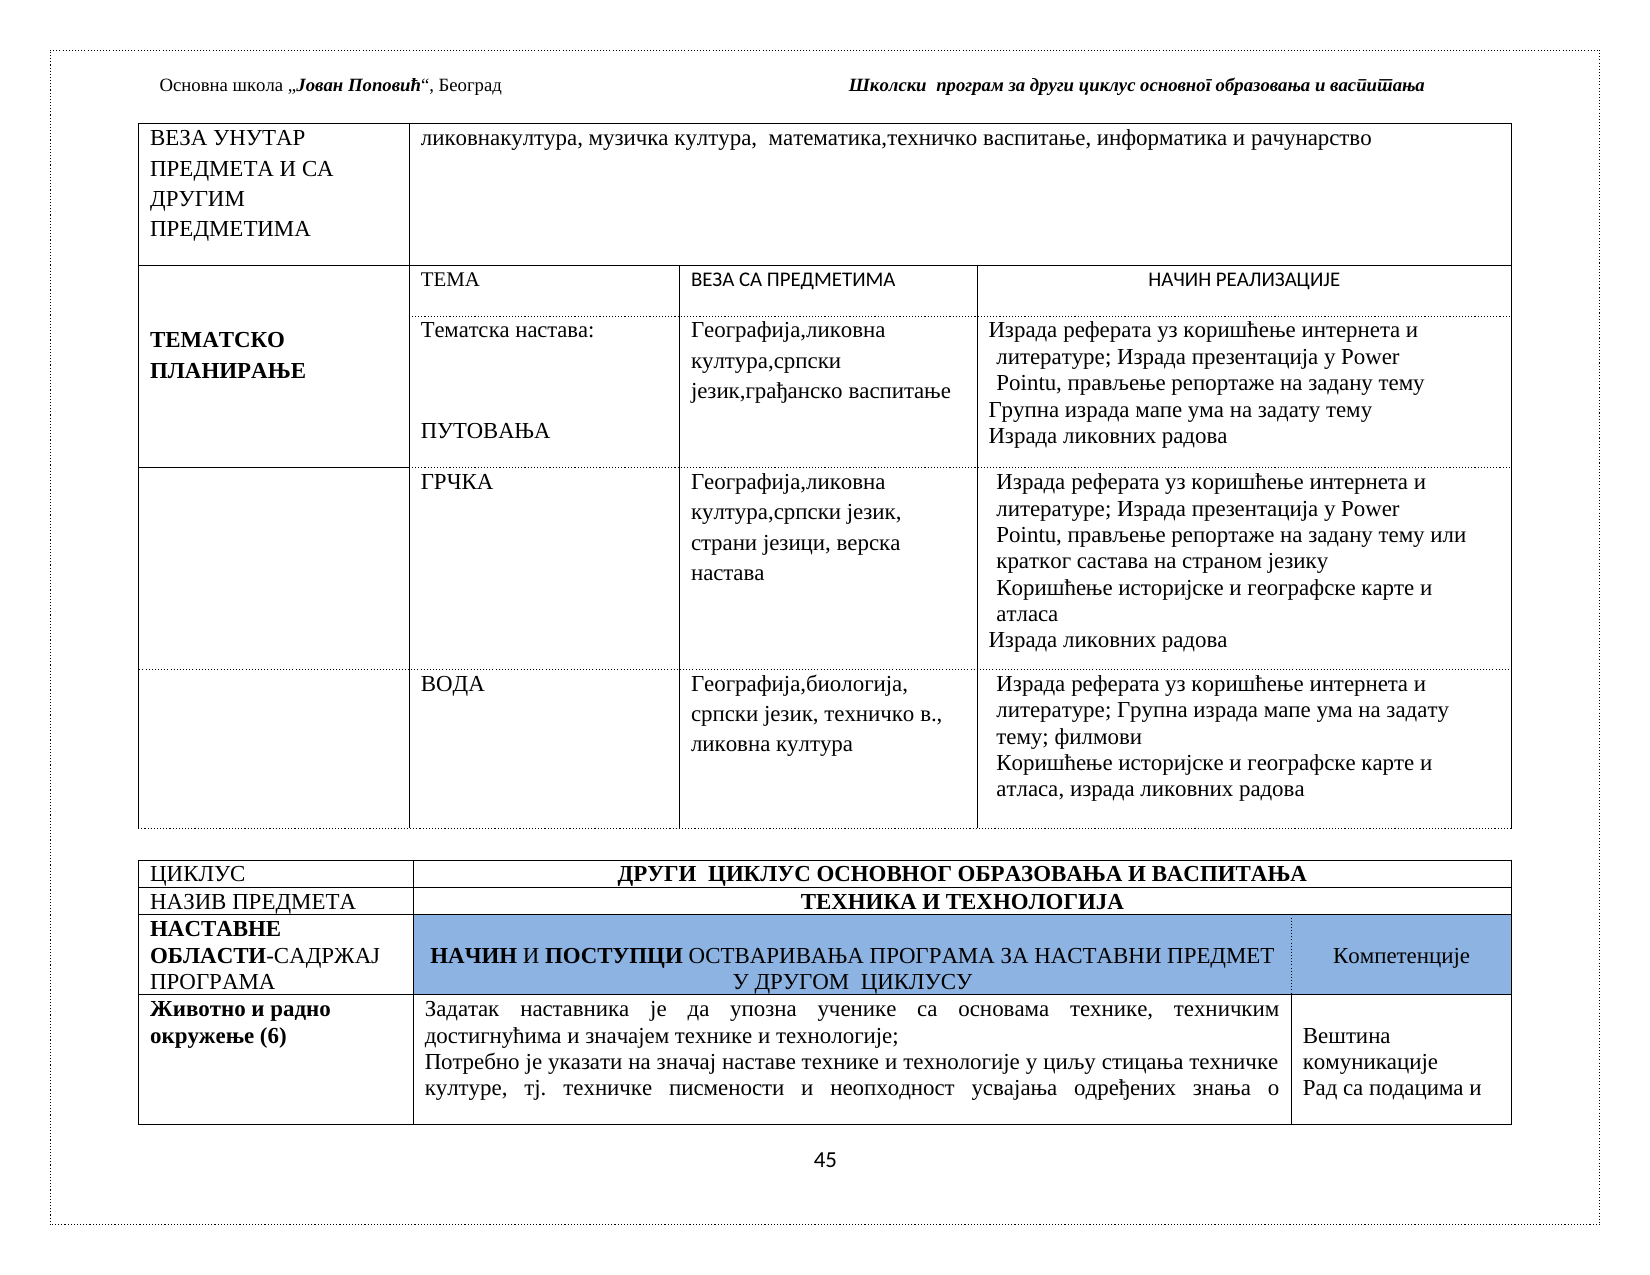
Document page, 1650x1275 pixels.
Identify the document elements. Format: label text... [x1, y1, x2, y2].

table_cell НАЧИН РЕАЛИЗАЦИЈЕ [978, 266, 1511, 316]
table_cell Израда реферата уз коришћење интернета и литературе; Израда презентација у Power Pointu, прављење репортаже на задану тему Групна израда мапе ума на задату тему Израда ликовних радова [978, 316, 1511, 467]
table_cell Израда реферата уз коришћење интернета и литературе; Групна израда мапе ума на задату тему; филмови Коришћење историјске и географске карте и атласа, израда ликовних радова [978, 669, 1511, 828]
table_cell Географија,биологија, српски језик, техничко в., ликовна култура [680, 669, 977, 828]
table_cell ВЕЗА СА ПРЕДМЕТИМА [680, 266, 977, 316]
table_cell Компетенције [1291, 915, 1511, 994]
table_cell ГРЧКА [410, 467, 679, 669]
table_cell [139, 468, 409, 669]
table_header ЦИКЛУС [139, 861, 413, 887]
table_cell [410, 124, 1511, 265]
table_cell ТЕМА [410, 266, 679, 316]
table_cell НАЧИН И ПОСТУПЦИ ОСТВАРИВАЊА ПРОГРАМА ЗА НАСТАВНИ ПРЕДМЕТ У ДРУГОМ ЦИКЛУСУ [414, 915, 1291, 994]
table_cell НАСТАВНЕ ОБЛАСТИ-САДРЖАЈ ПРОГРАМА [139, 915, 413, 994]
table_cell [139, 124, 409, 265]
table_cell НАЗИВ ПРЕДМЕТА [139, 888, 413, 914]
table_cell Израда реферата уз коришћење интернета и литературе; Израда презентација у Power Pointu, прављење репортаже на задану тему или кратког састава на страном језику Коришћење историјске и географске карте и атласа Израда ликовних радова [978, 467, 1511, 669]
table_header ДРУГИ ЦИКЛУС ОСНОВНОГ ОБРАЗОВАЊА И ВАСПИТАЊА [414, 861, 1511, 887]
table_cell ВОДА [410, 669, 679, 828]
table_cell ТЕХНИКА И ТЕХНОЛОГИЈА [414, 888, 1511, 914]
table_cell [414, 995, 1291, 1124]
table_cell [139, 669, 409, 828]
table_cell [139, 995, 413, 1124]
table_cell Тематска настава: ПУТОВАЊА [410, 316, 679, 467]
table_cell Географија,ликовна култура,српски језик,грађанско васпитање [680, 316, 977, 467]
table_cell ТЕМАТСКО ПЛАНИРАЊЕ [139, 266, 409, 467]
table_cell Географија,ликовна култура,српски језик, страни језици, верска настава [680, 467, 977, 669]
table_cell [1292, 995, 1511, 1124]
